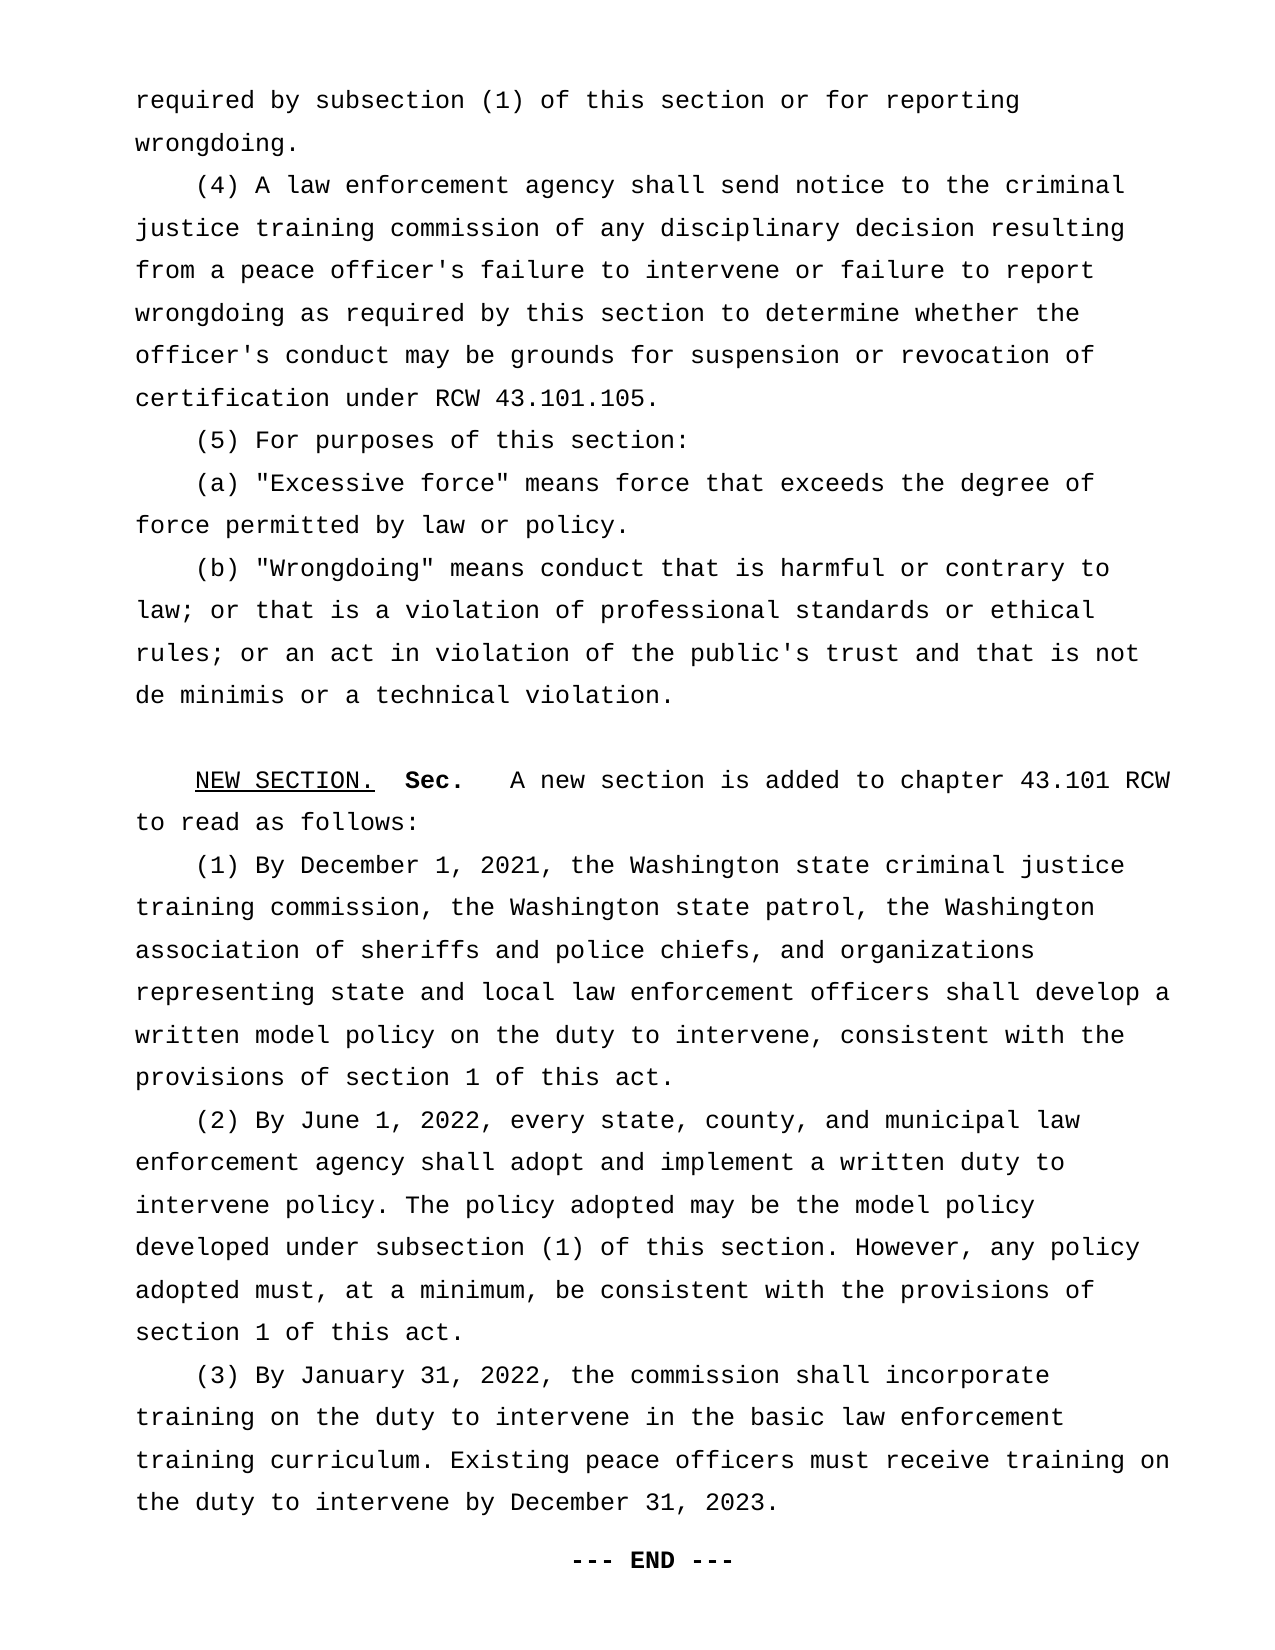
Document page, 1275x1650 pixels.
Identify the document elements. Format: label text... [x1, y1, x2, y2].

text (3) By January 31, 2022, the commission shall incorporate training on the duty to intervene in the basic law enforcement training curriculum. Existing peace officers must receive training on the duty to intervene by December 31, 2023. [135, 1349, 1170, 1519]
text (b) "Wrongdoing" means conduct that is harmful or contrary to law; or that is a violation of professional standards or ethical rules; or an act in violation of the public's trust and that is not de minimis or a technical violation. [135, 542, 1170, 712]
text NEW SECTION. Sec. A new section is added to chapter 43.101 RCW to read as follows: [135, 754, 1170, 839]
text --- END --- [135, 1547, 1170, 1576]
text (2) By June 1, 2022, every state, county, and municipal law enforcement agency shall adopt and implement a written duty to intervene policy. The policy adopted may be the model policy developed under subsection (1) of this section. However, any policy adopted must, at a minimum, be consistent with the provisions of section 1 of this act. [135, 1094, 1170, 1349]
text (5) For purposes of this section: [135, 415, 1170, 457]
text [135, 75, 1170, 160]
text (a) "Excessive force" means force that exceeds the degree of force permitted by law or policy. [135, 457, 1170, 542]
text (1) By December 1, 2021, the Washington state criminal justice training commission, the Washington state patrol, the Washington association of sheriffs and police chiefs, and organizations representing state and local law enforcement officers shall develop a written model policy on the duty to intervene, consistent with the provisions of section 1 of this act. [135, 839, 1170, 1094]
text (4) A law enforcement agency shall send notice to the criminal justice training commission of any disciplinary decision resulting from a peace officer's failure to intervene or failure to report wrongdoing as required by this section to determine whether the officer's conduct may be grounds for suspension or revocation of certification under RCW 43.101.105. [135, 160, 1170, 415]
